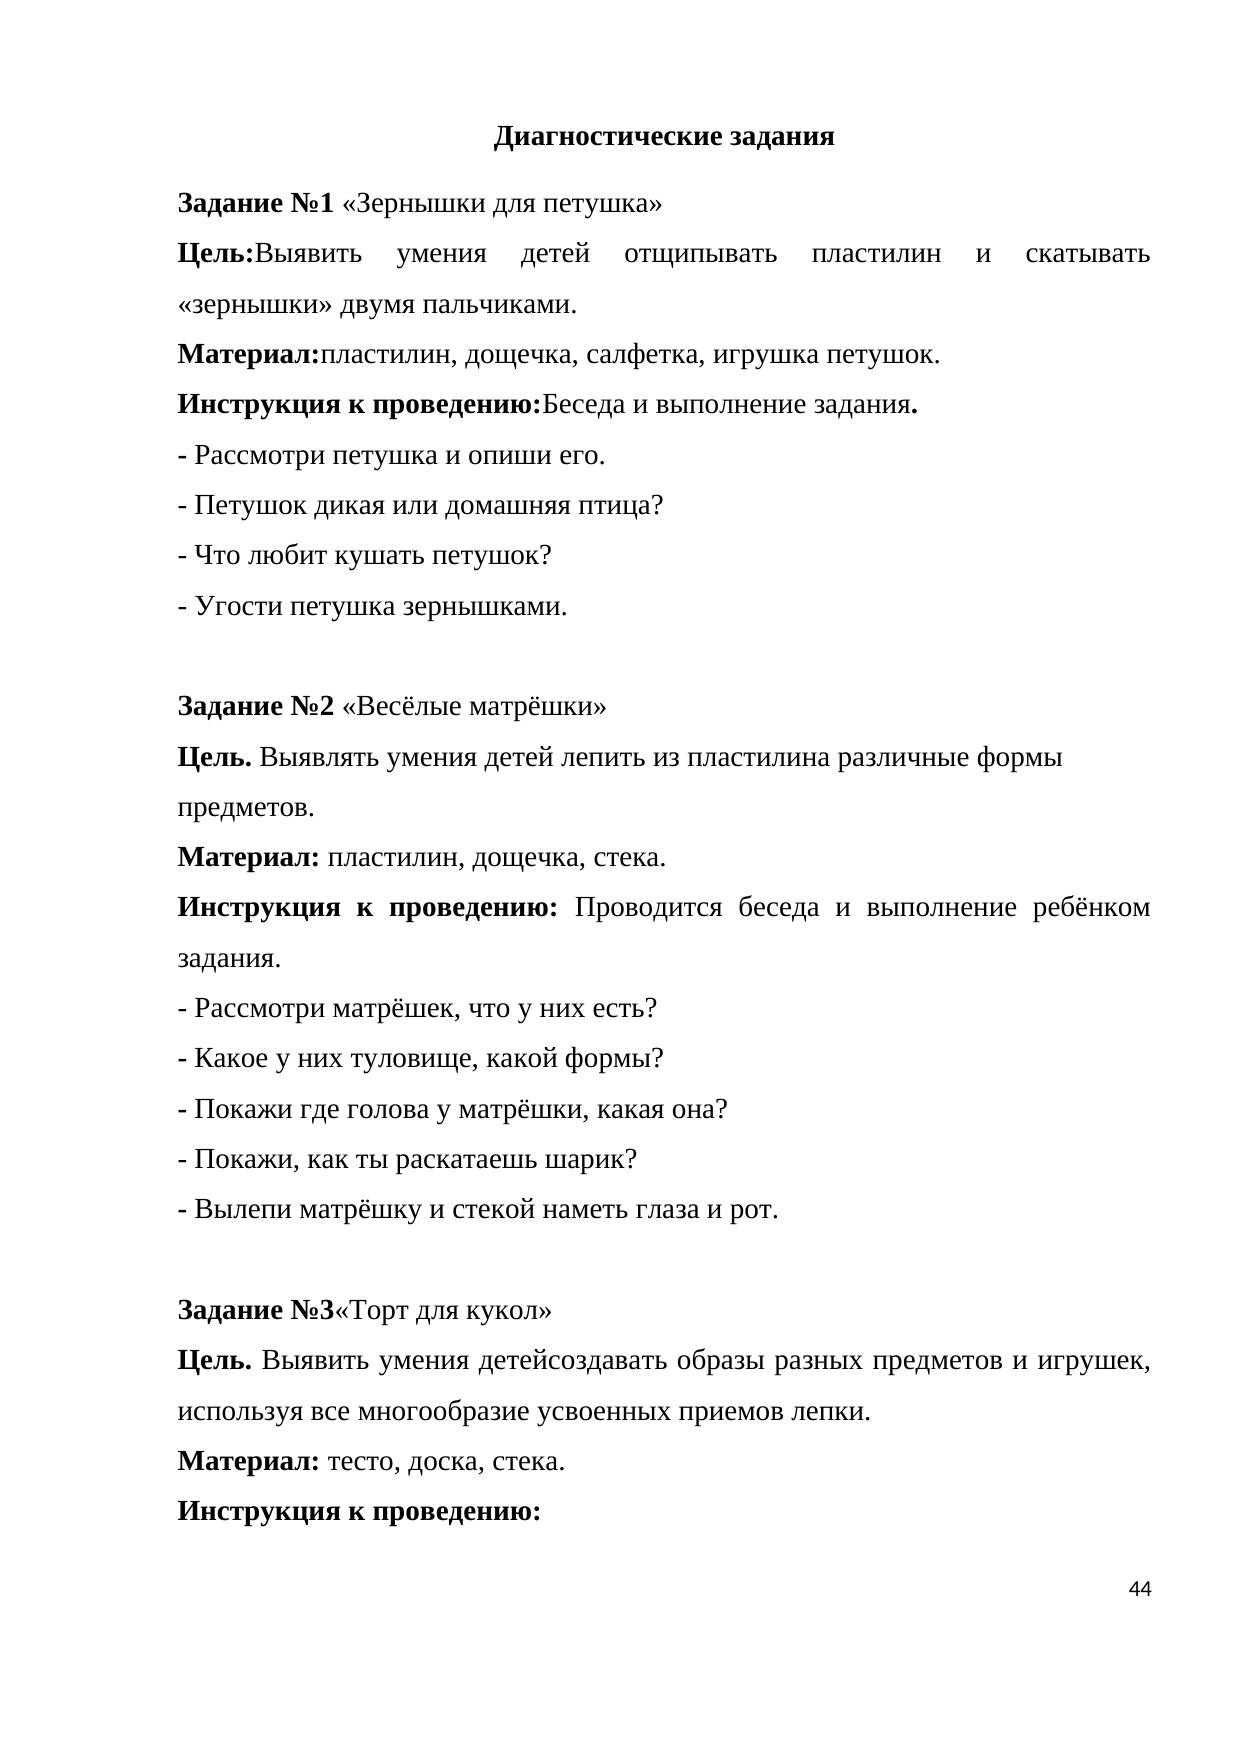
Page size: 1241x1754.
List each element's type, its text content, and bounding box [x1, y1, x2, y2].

text Цель:Выявить умения детей отщипывать пластилин и скатывать «зернышки» двумя пальчиками. [177, 236, 1152, 319]
text Задание №1 «Зернышки для петушка» [177, 185, 1152, 219]
text Материал: пластилин, дощечка, стека. [177, 839, 1152, 873]
text - Рассмотри матрёшек, что у них есть? [177, 990, 1152, 1024]
text - Какое у них туловище, какой формы? [177, 1041, 1152, 1074]
text - Что любит кушать петушок? [177, 537, 1152, 571]
text Диагностические задания [177, 118, 1152, 152]
text - Рассмотри петушка и опиши его. [177, 437, 1152, 470]
text Задание №2 «Весёлые матрёшки» [177, 688, 1152, 722]
text - Покажи, как ты раскатаешь шарик? [177, 1141, 1152, 1175]
text - Петушок дикая или домашняя птица? [177, 487, 1152, 521]
text Материал:пластилин, дощечка, салфетка, игрушка петушок. [177, 336, 1152, 370]
text Инструкция к проведению:Беседа и выполнение задания. [177, 386, 1152, 420]
text Материал: тесто, доска, стека. [177, 1443, 1152, 1477]
text Инструкция к проведению: Проводится беседа и выполнение ребёнком задания. [177, 889, 1152, 973]
text Цель. Выявить умения детейсоздавать образы разных предметов и игрушек, используя все многообразие усвоенных приемов лепки. [177, 1342, 1152, 1426]
text - Покажи где голова у матрёшки, какая она? [177, 1091, 1152, 1124]
text Задание №3«Торт для кукол» [177, 1292, 1152, 1326]
text - Вылепи матрёшку и стекой наметь глаза и рот. [177, 1191, 1152, 1225]
text - Угости петушка зернышками. [177, 588, 1152, 621]
text Цель. Выявлять умения детей лепить из пластилина различные формы предметов. [177, 739, 1152, 822]
text Инструкция к проведению: [177, 1493, 1152, 1527]
